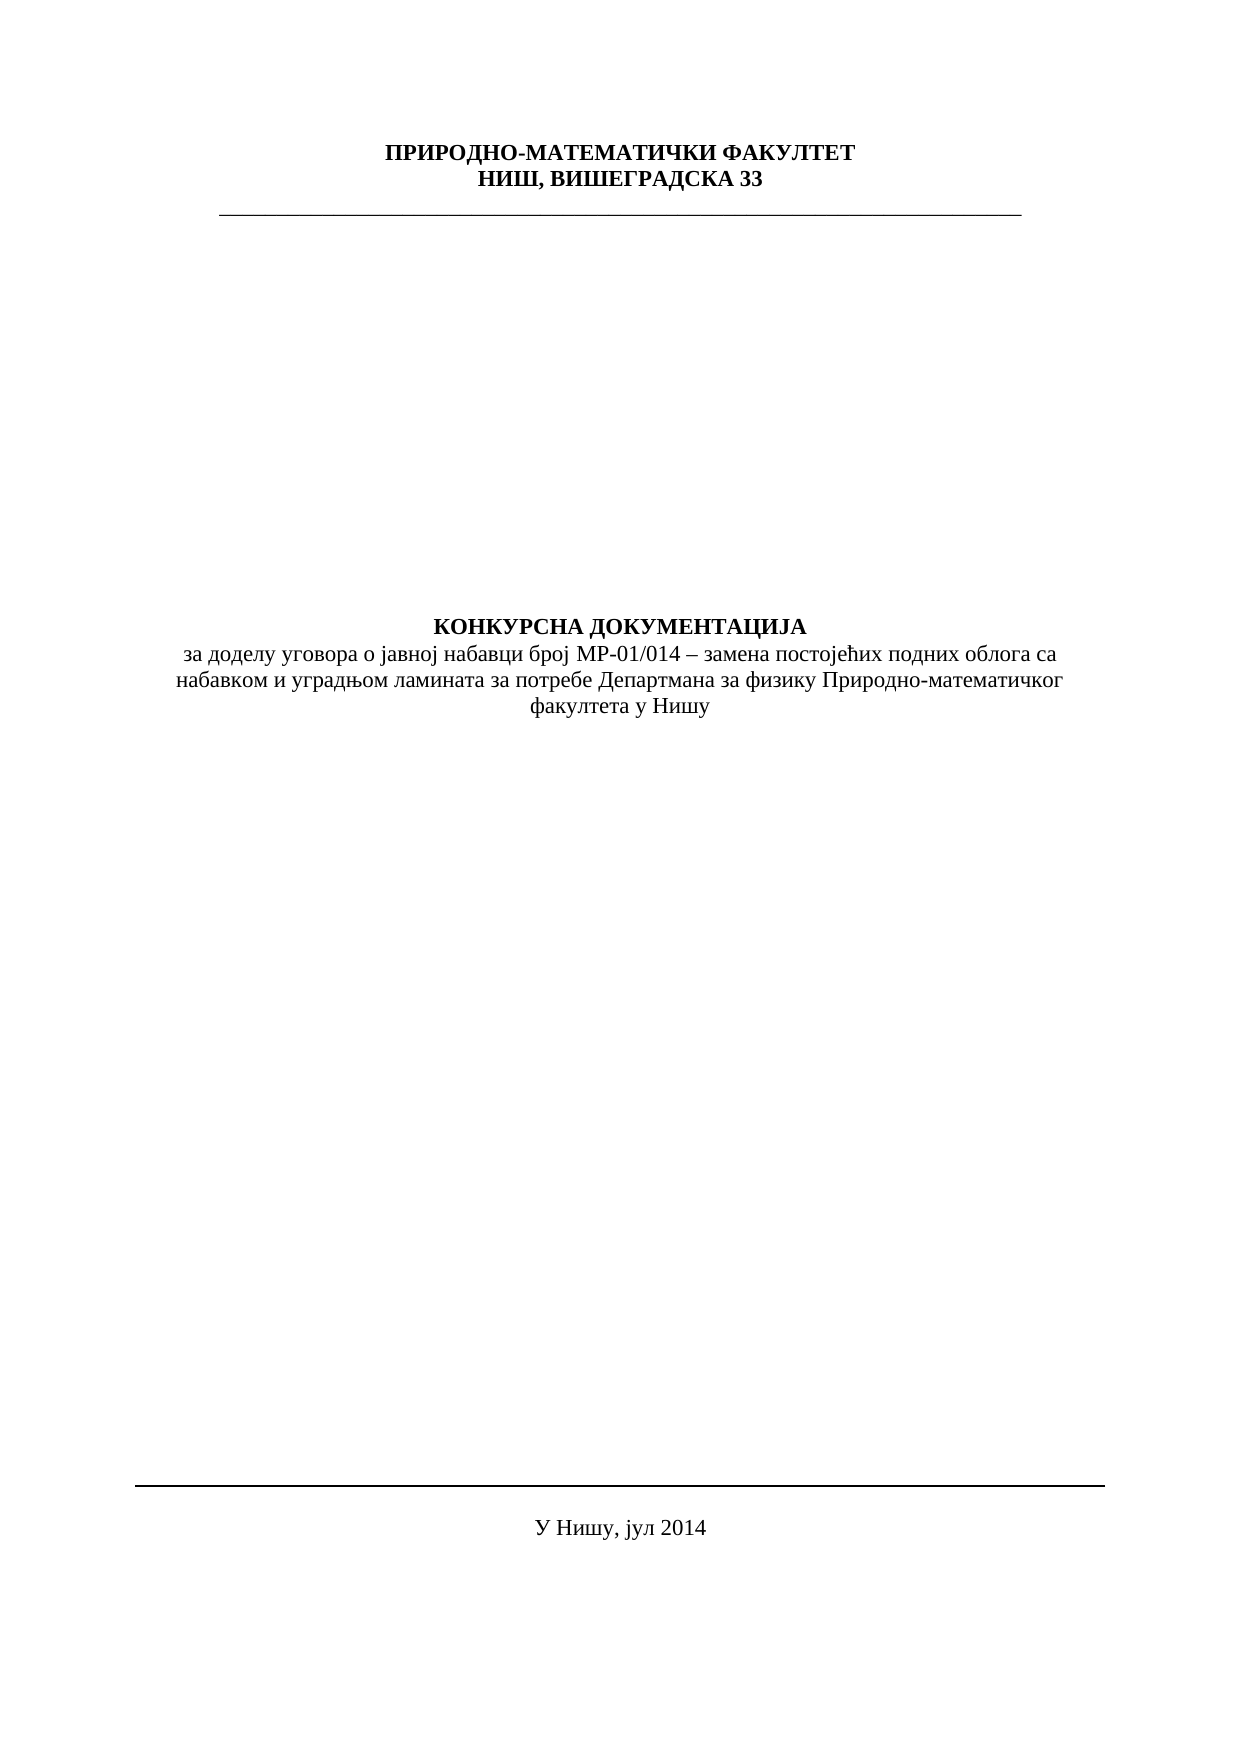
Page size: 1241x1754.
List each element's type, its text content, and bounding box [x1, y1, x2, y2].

text У Нишу, јул 2014 [135, 1514, 1105, 1540]
text за доделу уговора о јавној набавци број МР-01/014 – замена постојећих подних облога са набавком и уградњом ламината за потребе Департмана за физику Природно-математичког факултета у Нишу [153, 640, 1087, 719]
text КОНКУРСНА ДОКУМЕНТАЦИЈА [135, 613, 1105, 640]
text ПРИРОДНО-МАТЕМАТИЧКИ ФАКУЛТЕT [135, 139, 1105, 165]
text НИШ, ВИШЕГРАДСКА 33 [135, 165, 1105, 192]
text ______________________________________________________________________ [135, 192, 1105, 218]
